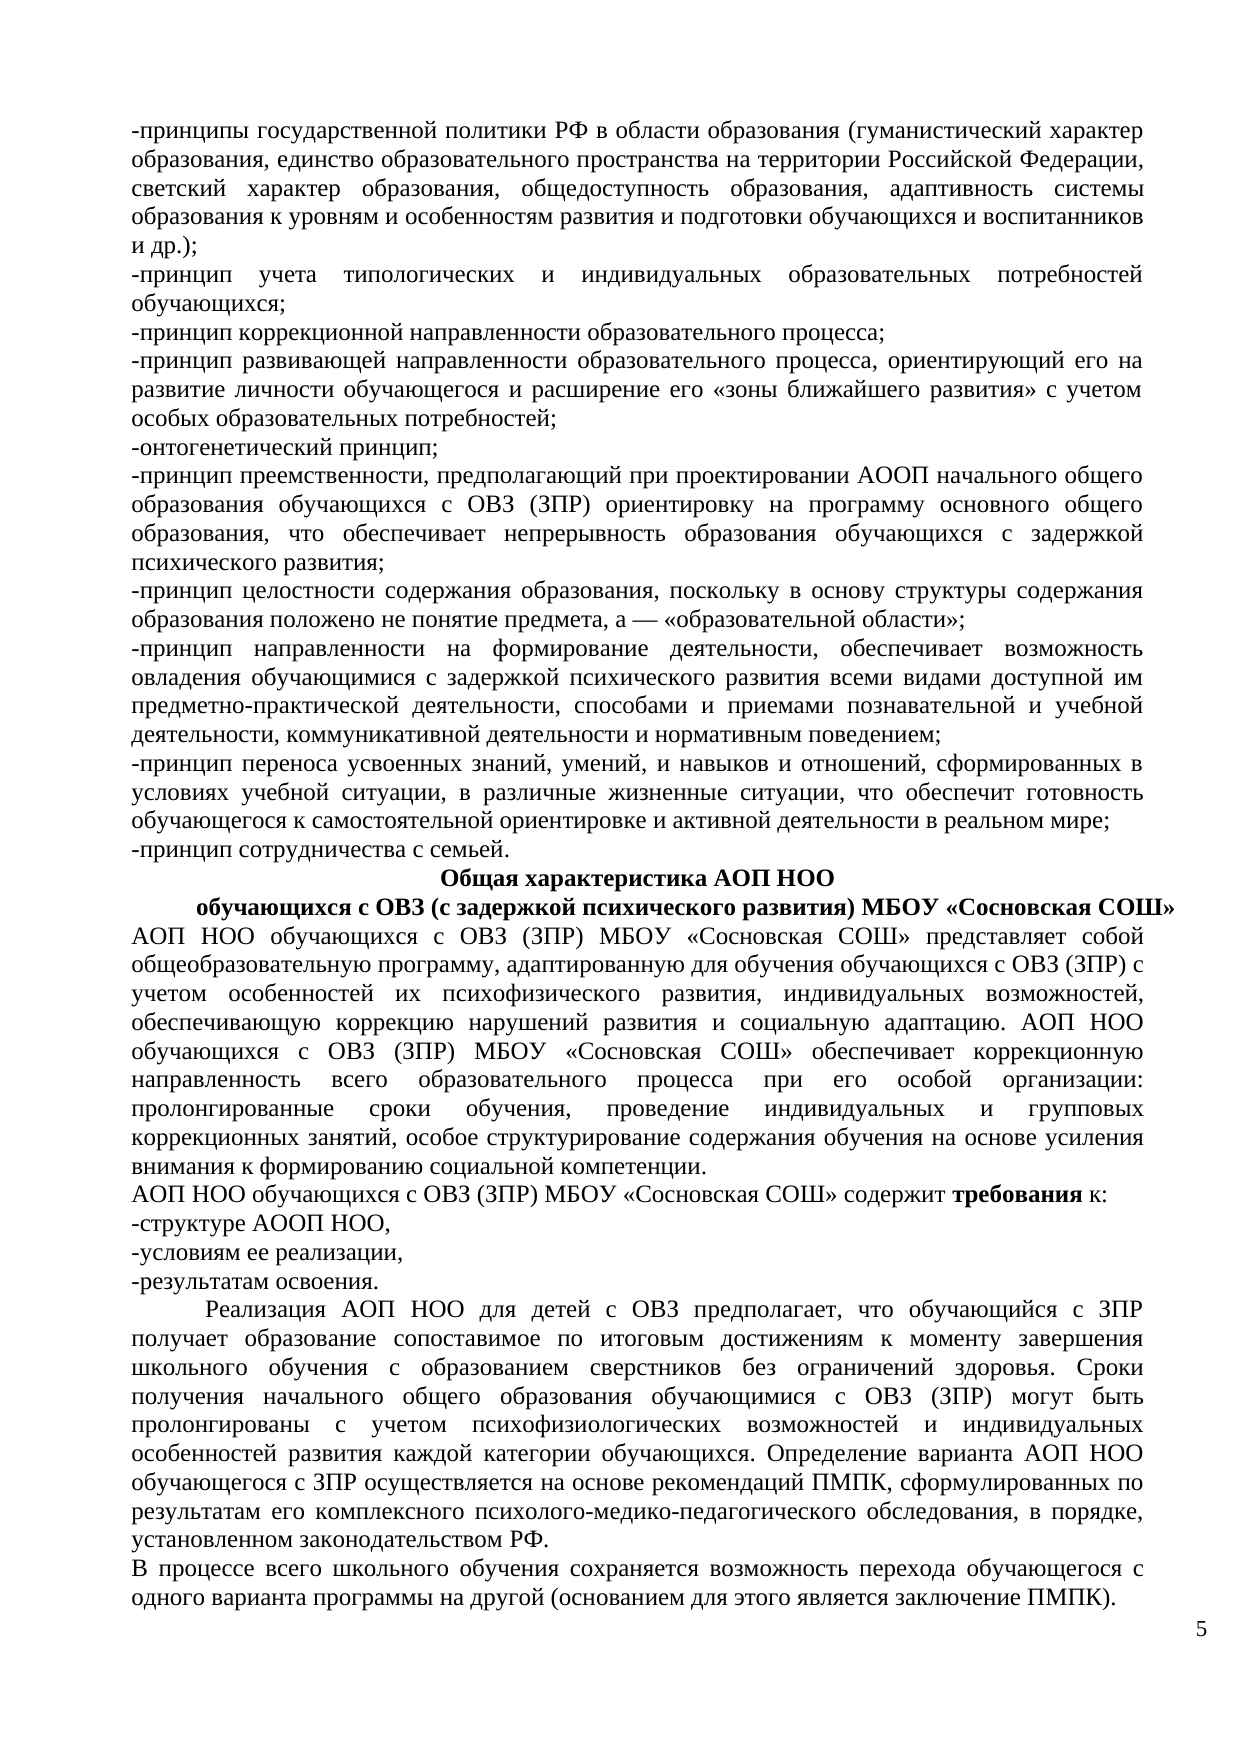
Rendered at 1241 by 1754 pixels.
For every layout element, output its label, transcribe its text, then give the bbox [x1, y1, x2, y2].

text -принцип коррекционной направленности образовательного процесса; [131, 317, 1207, 345]
subtitle Общая характеристика АОП НОО [440, 863, 1207, 892]
text -онтогенетический принцип; [131, 432, 1207, 460]
text -принцип преемственности, предполагающий при проектировании АООП начального общего образования обучающихся с ОВЗ (ЗПР) ориентировку на программу основного общего образования, что обеспечивает непрерывность образования обучающихся с задержкой психического развития; [131, 460, 1144, 575]
text -принцип учета типологических и индивидуальных образовательных потребностей обучающихся; [131, 259, 1143, 317]
text В процессе всего школьного обучения сохраняется возможность перехода обучающегося с одного варианта программы на другой (основанием для этого является заключение ПМПК). [131, 1553, 1144, 1611]
text АОП НОО обучающихся с ОВЗ (ЗПР) МБОУ «Сосновская СОШ» содержит требования к: [131, 1179, 1207, 1208]
text -принцип переноса усвоенных знаний, умений, и навыков и отношений, сформированных в условиях учебной ситуации, в различные жизненные ситуации, что обеспечит готовность обучающегося к самостоятельной ориентировке и активной деятельности в реальном мире; [131, 748, 1144, 834]
text -принцип развивающей направленности образовательного процесса, ориентирующий его на развитие личности обучающегося и расширение его «зоны ближайшего развития» с учетом особых образовательных потребностей; [131, 345, 1143, 432]
text -принцип целостности содержания образования, поскольку в основу структуры содержания образования положено не понятие предмета, а ― «образовательной области»; [131, 575, 1144, 633]
text -принцип сотрудничества с семьей. [131, 834, 1207, 863]
text -результатам освоения. [131, 1266, 1207, 1294]
text Реализация АОП НОО для детей с ОВЗ предполагает, что обучающийся с ЗПР получает образование сопоставимое по итоговым достижениям к моменту завершения школьного обучения с образованием сверстников без ограничений здоровья. Сроки получения начального общего образования обучающимися с ОВЗ (ЗПР) могут быть пролонгированы с учетом психофизиологических возможностей и индивидуальных особенностей развития каждой категории обучающихся. Определение варианта АОП НОО обучающегося с ЗПР осуществляется на основе рекомендаций ПМПК, сформулированных по результатам его комплексного психолого-медико-педагогического обследования, в порядке, установленном законодательством РФ. [131, 1294, 1145, 1553]
text обучающихся с ОВЗ (с задержкой психического развития) МБОУ «Сосновская СОШ» [196, 892, 1207, 921]
text -принципы государственной политики РФ в области образования (гуманистический характер образования, единство образовательного пространства на территории Российской Федерации, светский характер образования, общедоступность образования, адаптивность системы образования к уровням и особенностям развития и подготовки обучающихся и воспитанников и др.); [131, 115, 1145, 259]
text -структуре АООП НОО, [131, 1208, 1207, 1237]
text -условиям ее реализации, [131, 1237, 1207, 1266]
text АОП НОО обучающихся с ОВЗ (ЗПР) МБОУ «Сосновская СОШ» представляет собой общеобразовательную программу, адаптированную для обучения обучающихся с ОВЗ (ЗПР) с учетом особенностей их психофизического развития, индивидуальных возможностей, обеспечивающую коррекцию нарушений развития и социальную адаптацию. АОП НОО обучающихся с ОВЗ (ЗПР) МБОУ «Сосновская СОШ» обеспечивает коррекционную направленность всего образовательного процесса при его особой организации: пролонгированные сроки обучения, проведение индивидуальных и групповых коррекционных занятий, особое структурирование содержания обучения на основе усиления внимания к формированию социальной компетенции. [131, 921, 1145, 1179]
text -принцип направленности на формирование деятельности, обеспечивает возможность овладения обучающимися с задержкой психического развития всеми видами доступной им предметно-практической деятельности, способами и приемами познавательной и учебной деятельности, коммуникативной деятельности и нормативным поведением; [131, 633, 1144, 748]
